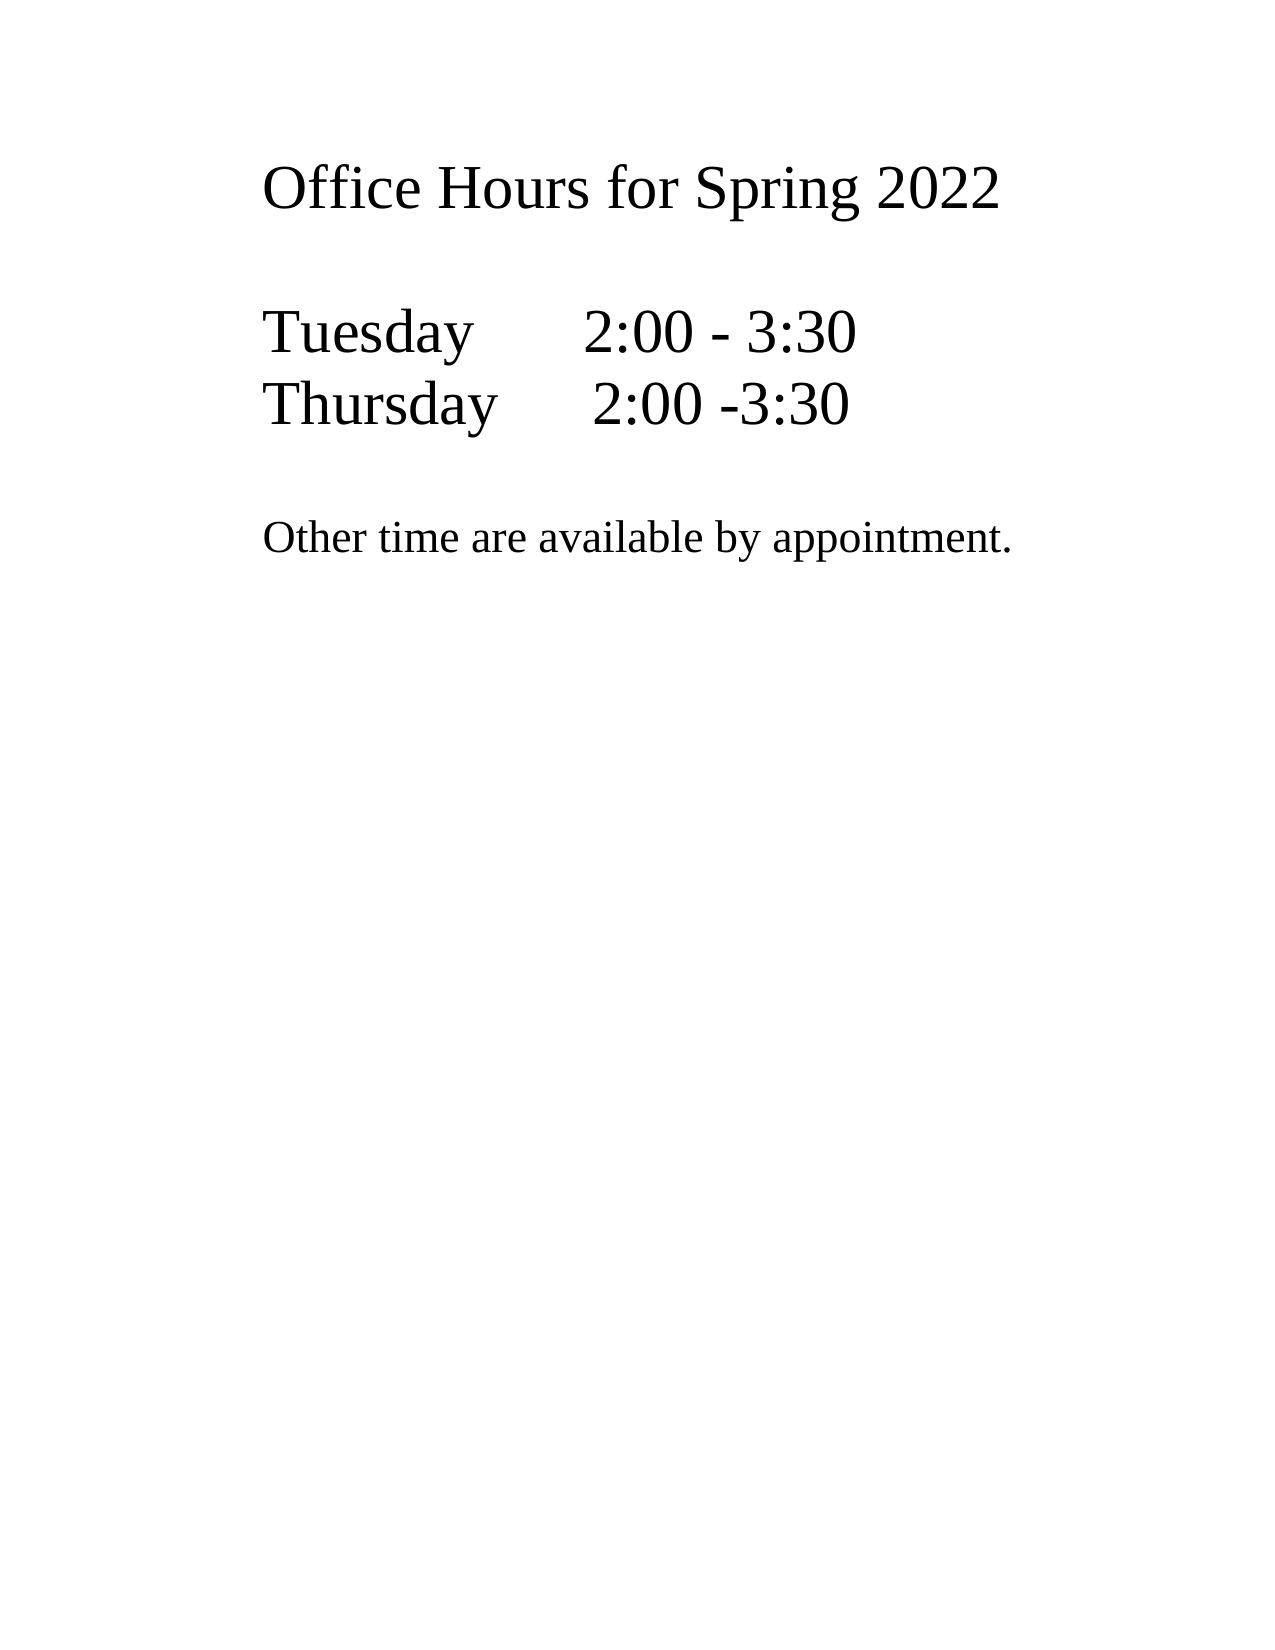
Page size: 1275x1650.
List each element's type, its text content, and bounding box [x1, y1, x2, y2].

text Tuesday 2:00 - 3:30 [262, 294, 1162, 366]
text Thursday 2:00 -3:30 [262, 366, 1162, 438]
text Office Hours for Spring 2022 [262, 150, 1162, 222]
text Other time are available by appointment. [262, 510, 1162, 563]
